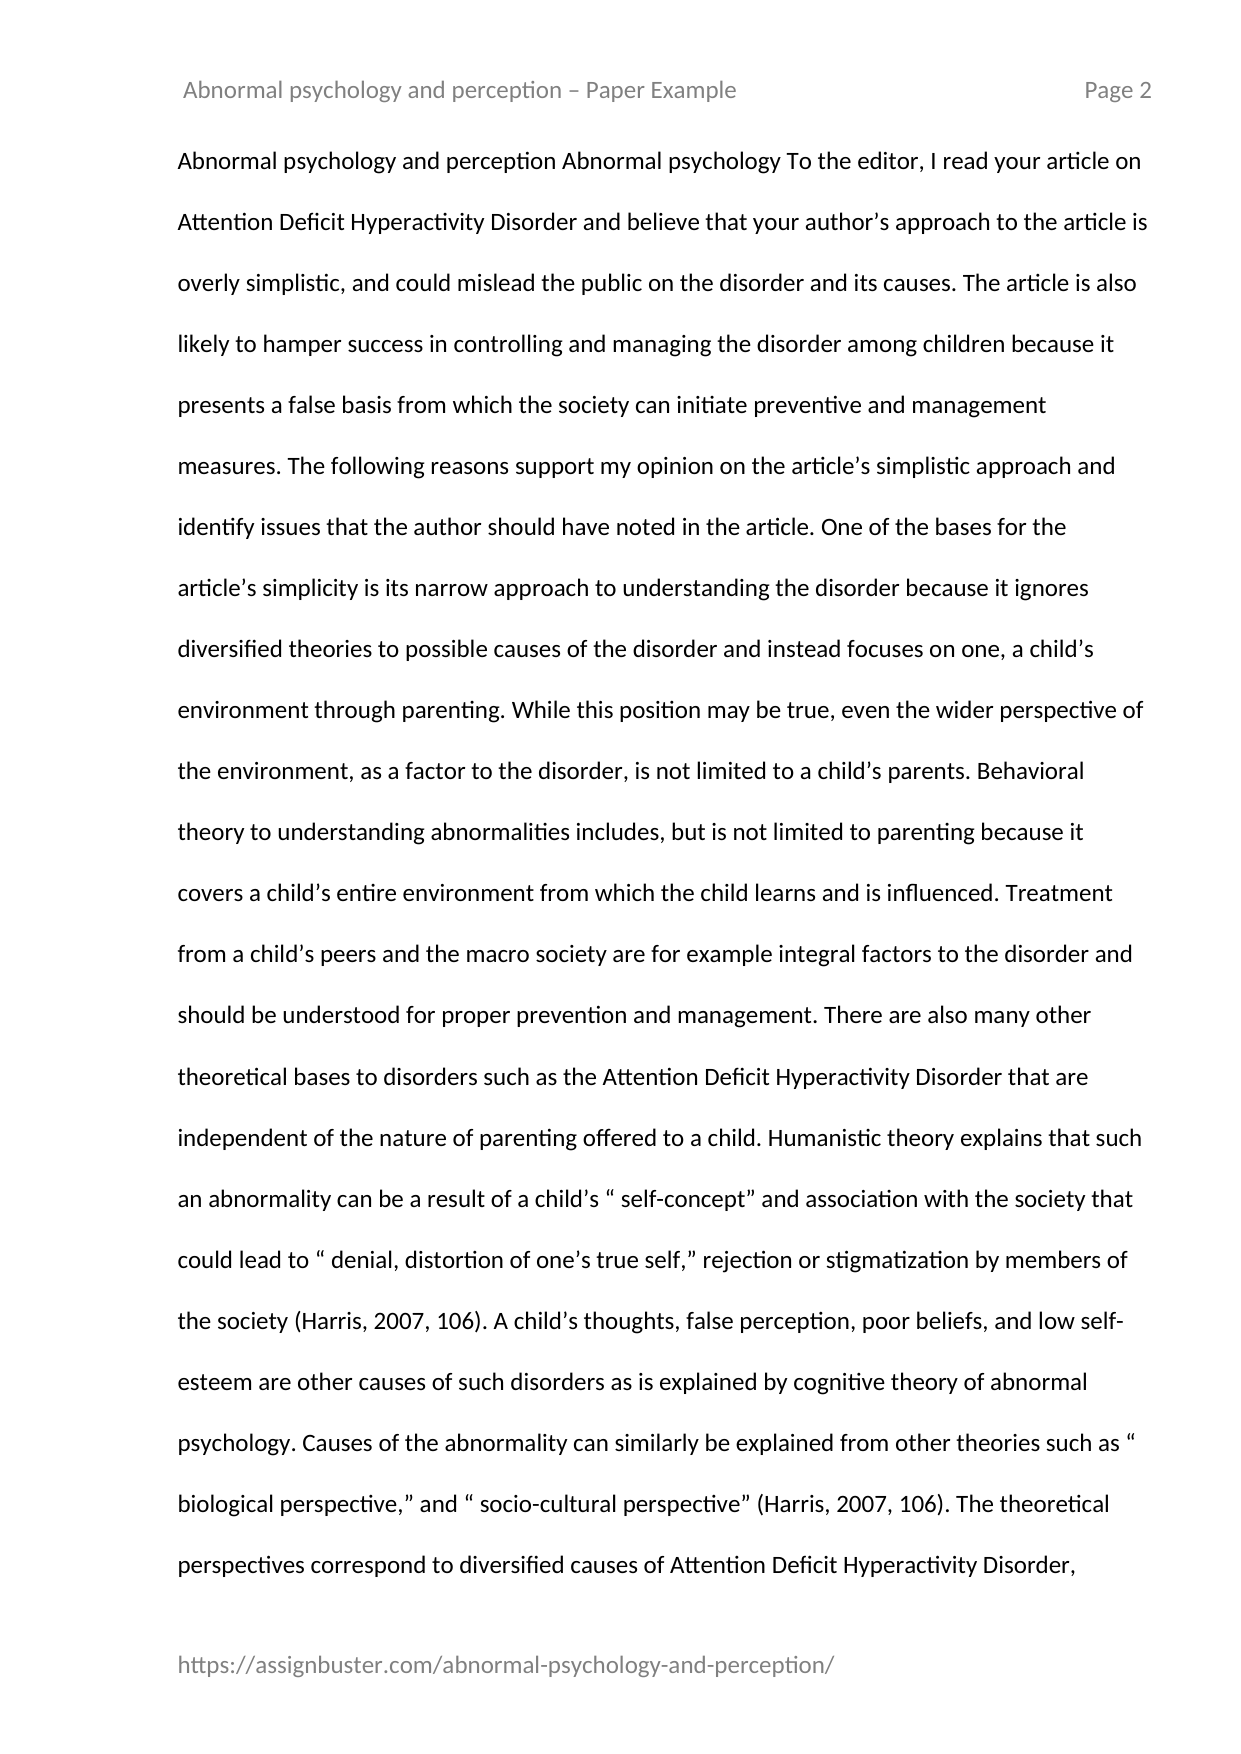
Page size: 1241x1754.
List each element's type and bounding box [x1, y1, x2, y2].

text [177, 145, 1152, 1579]
